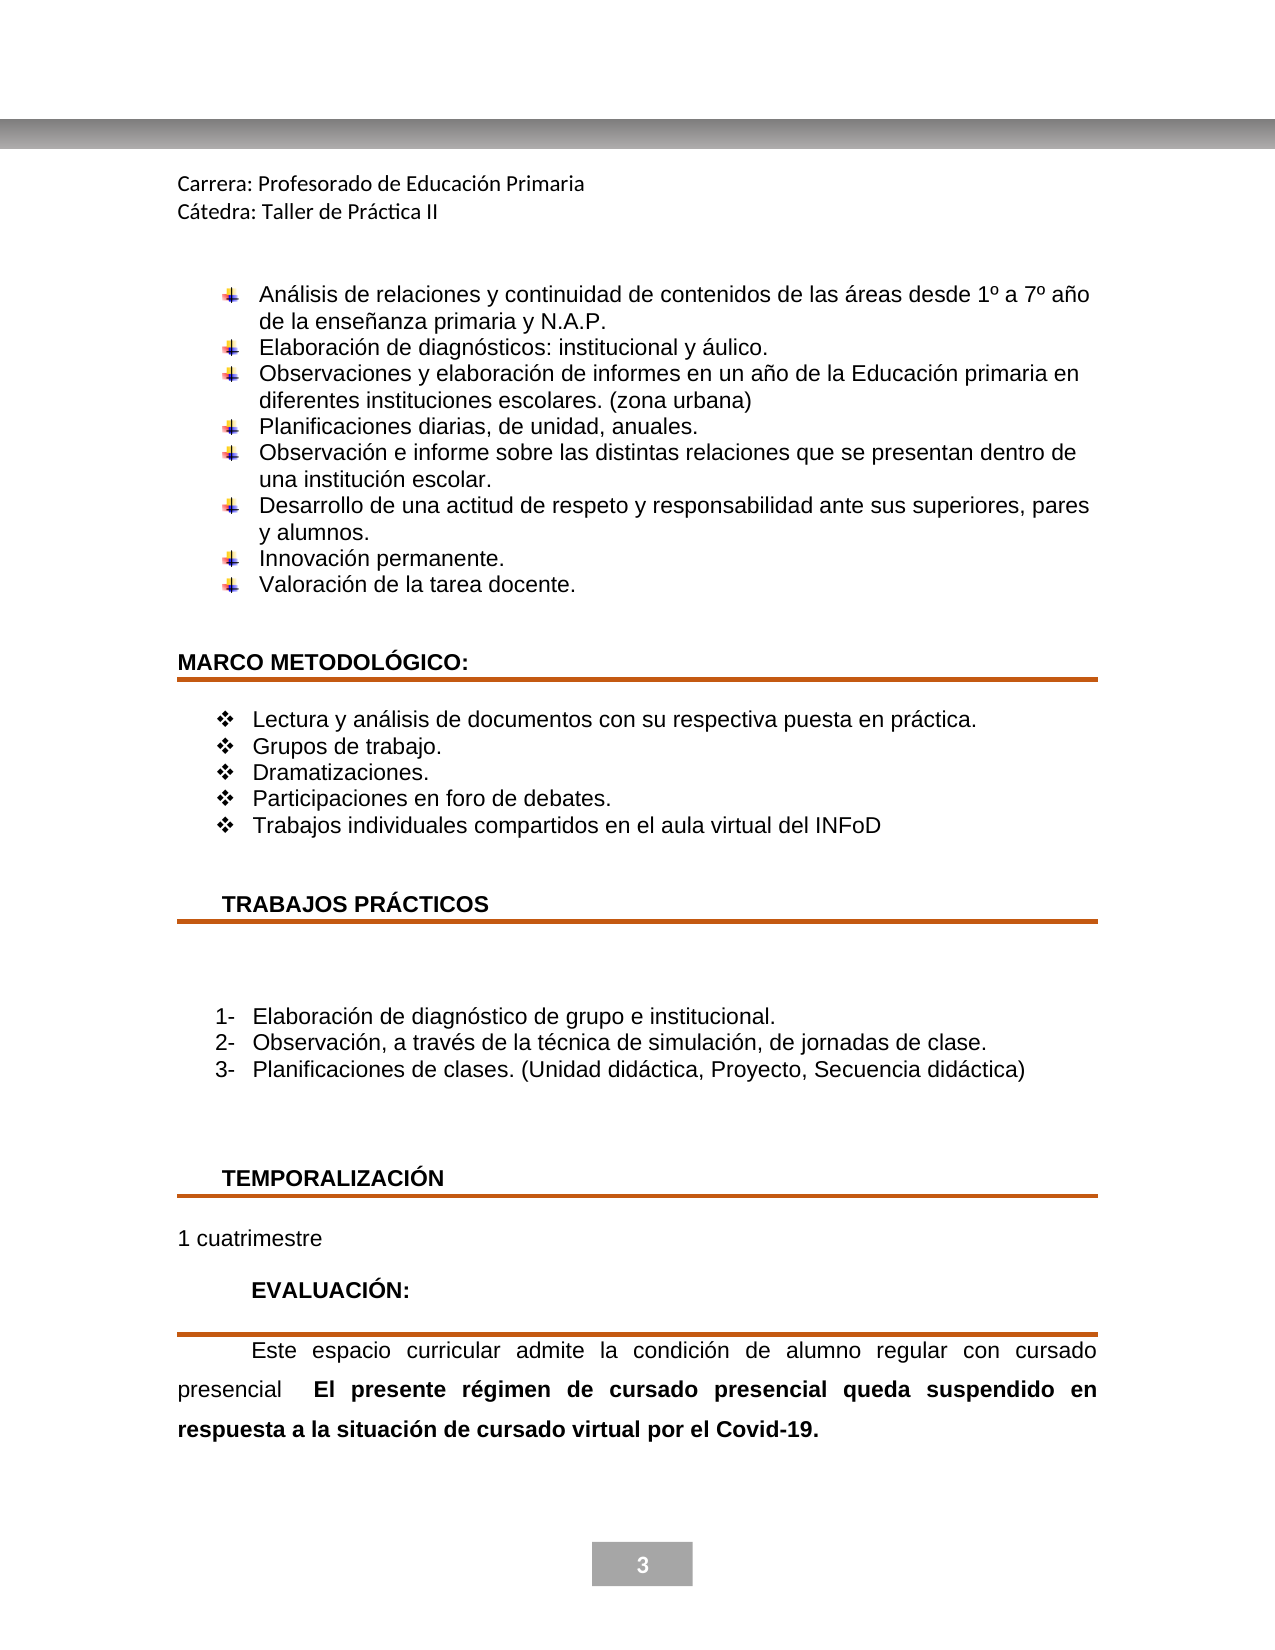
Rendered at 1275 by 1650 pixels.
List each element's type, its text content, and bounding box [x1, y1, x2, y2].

list Análisis de relaciones y continuidad de contenidos de las áreas desde 1º a 7º año de la enseñanza primaria y N.A.P. [221, 281, 1098, 334]
text Este espacio curricular admite la condición de alumno regular con cursado presencial El presente régimen de cursado presencial queda suspendido en respuesta a la situación de cursado virtual por el Covid-19. [177, 1337, 1098, 1442]
picture [222, 549, 239, 567]
picture [222, 365, 239, 382]
list Grupos de trabajo. [215, 733, 1098, 759]
list Elaboración de diagnóstico de grupo e institucional. [215, 1003, 1098, 1029]
list Observación, a través de la técnica de simulación, de jornadas de clase. [215, 1029, 1098, 1056]
text 1 cuatrimestre [177, 1225, 1098, 1251]
picture [222, 418, 239, 435]
text TRABAJOS PRÁCTICOS [177, 891, 1098, 919]
list Planificaciones diarias, de unidad, anuales. [221, 413, 1098, 439]
picture [222, 576, 239, 593]
list Valoración de la tarea docente. [221, 571, 1098, 597]
list Observaciones y elaboración de informes en un año de la Educación primaria en diferentes instituciones escolares. (zona urbana) [221, 360, 1098, 413]
list Desarrollo de una actitud de respeto y responsabilidad ante sus superiores, pares y alumnos. [221, 492, 1098, 545]
list Participaciones en foro de debates. [215, 785, 1098, 812]
list Trabajos individuales compartidos en el aula virtual del INFoD [215, 812, 1098, 838]
list Lectura y análisis de documentos con su respectiva puesta en práctica. [215, 706, 1098, 733]
picture [222, 496, 239, 514]
list Planificaciones de clases. (Unidad didáctica, Proyecto, Secuencia didáctica) [215, 1056, 1098, 1082]
picture [222, 286, 239, 303]
picture [222, 338, 239, 356]
text TEMPORALIZACIÓN [177, 1165, 1098, 1194]
list Innovación permanente. [221, 545, 1098, 571]
list Observación e informe sobre las distintas relaciones que se presentan dentro de una institución escolar. [221, 439, 1098, 492]
list Elaboración de diagnósticos: institucional y áulico. [221, 334, 1098, 360]
picture [222, 444, 239, 461]
text EVALUACIÓN: [177, 1277, 1098, 1304]
text MARCO METODOLÓGICO: [177, 648, 1098, 677]
list Dramatizaciones. [215, 759, 1098, 785]
